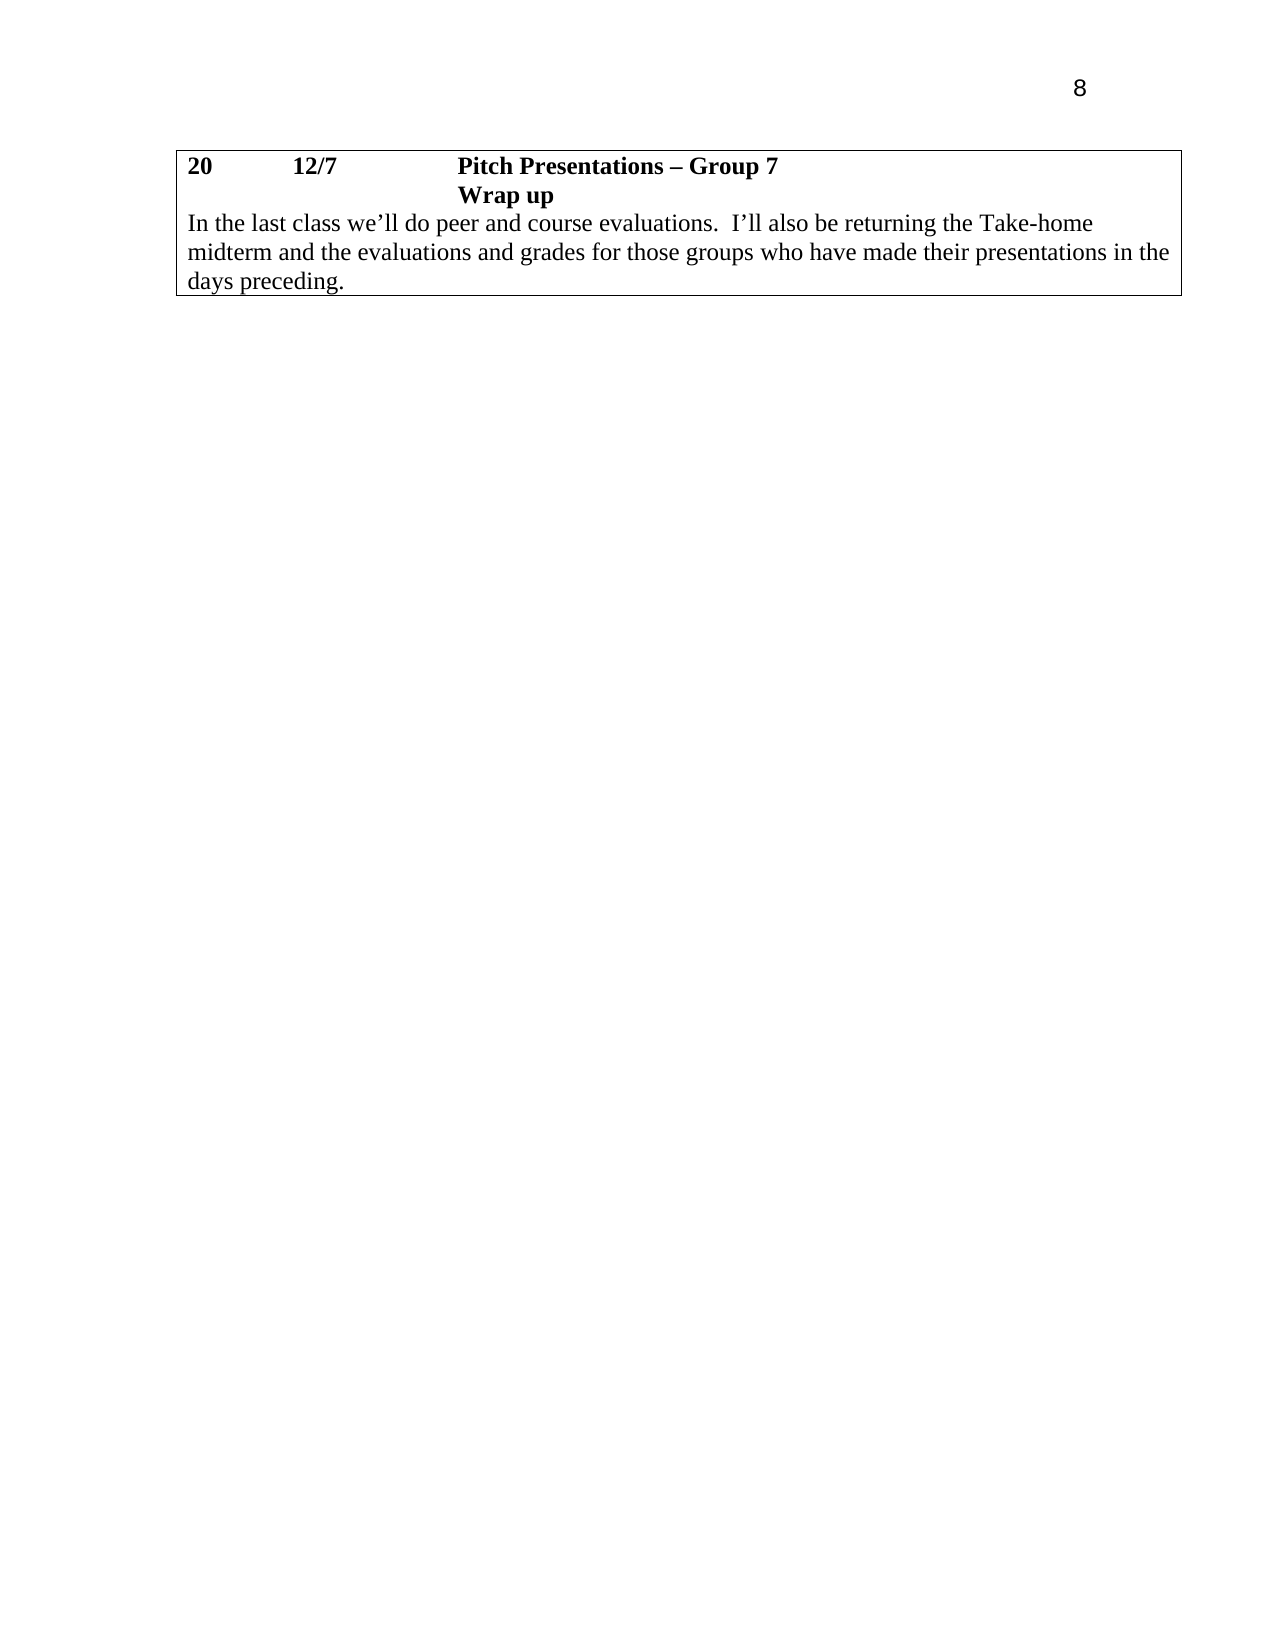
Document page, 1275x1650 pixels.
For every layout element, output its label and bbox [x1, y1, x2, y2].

table_cell [177, 151, 1181, 295]
